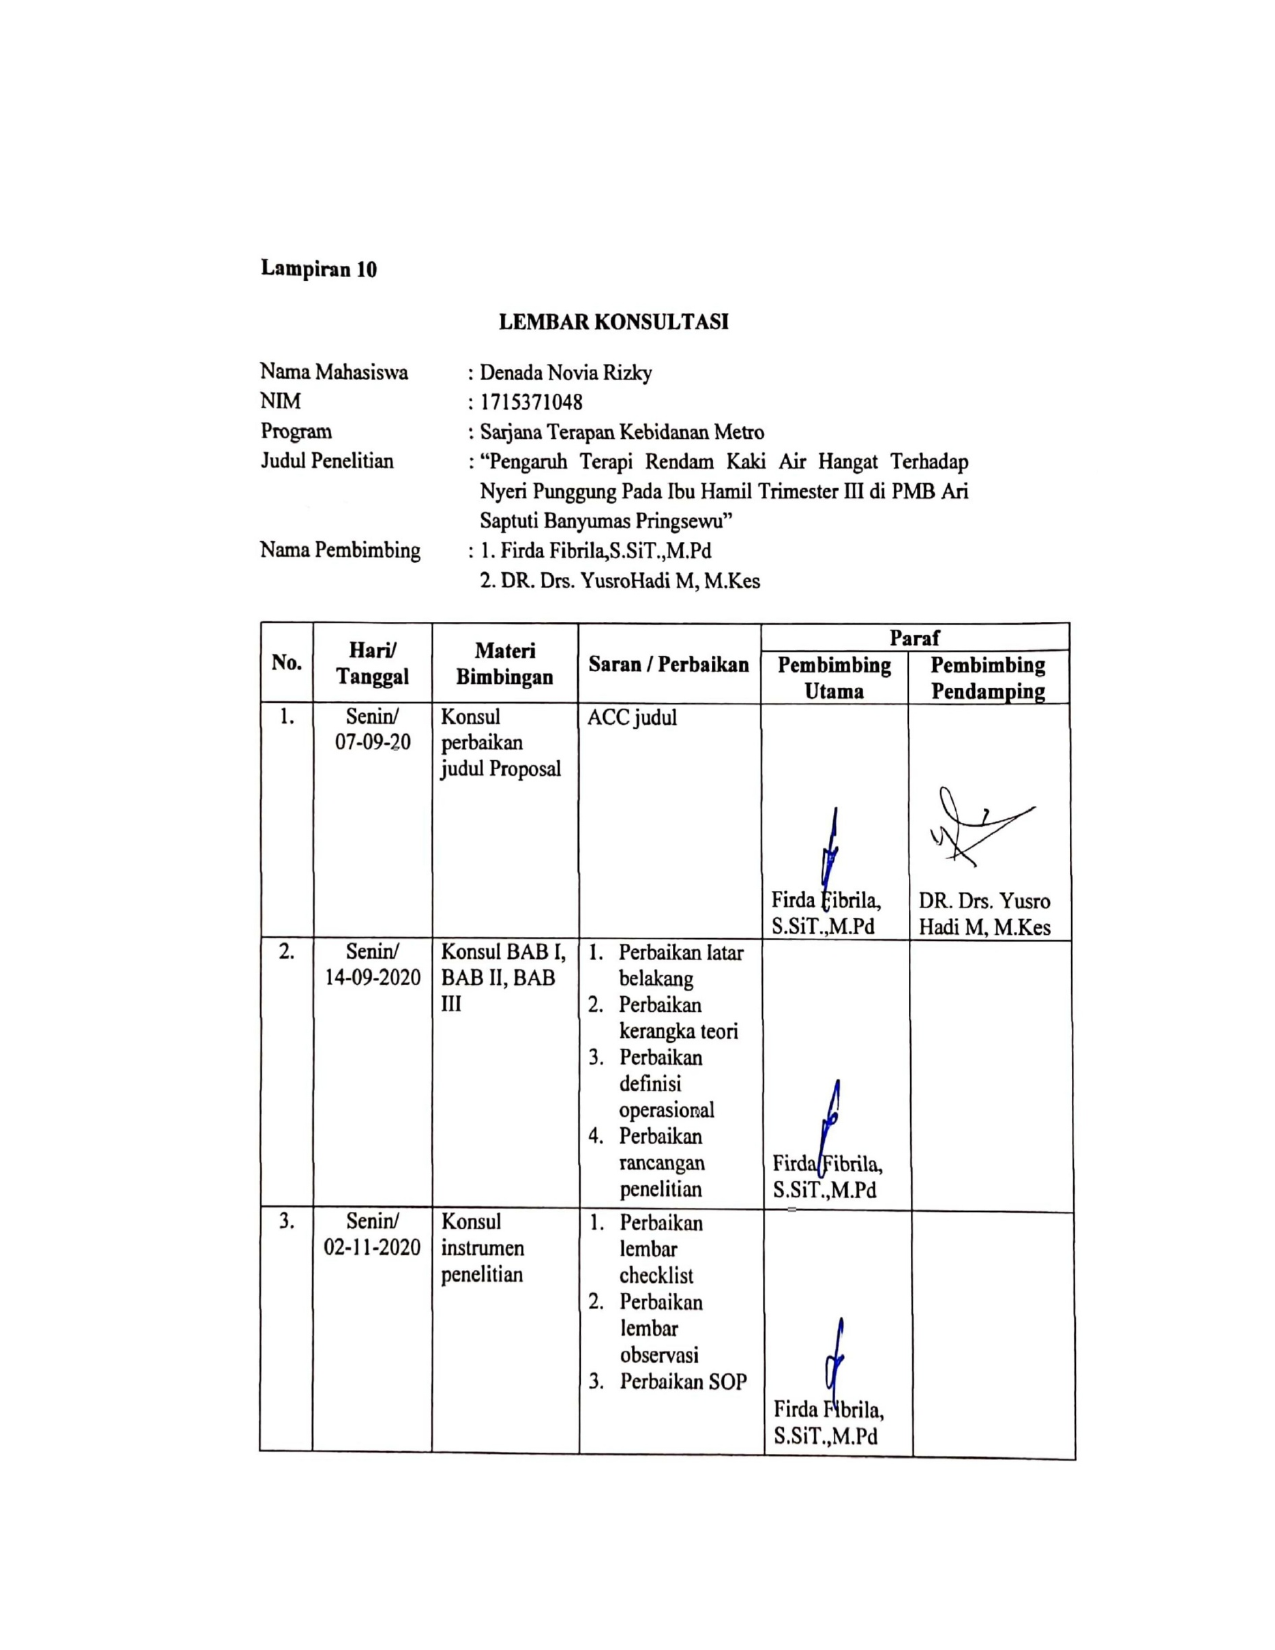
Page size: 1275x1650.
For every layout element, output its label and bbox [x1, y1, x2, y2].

picture [236, 236, 1098, 1472]
